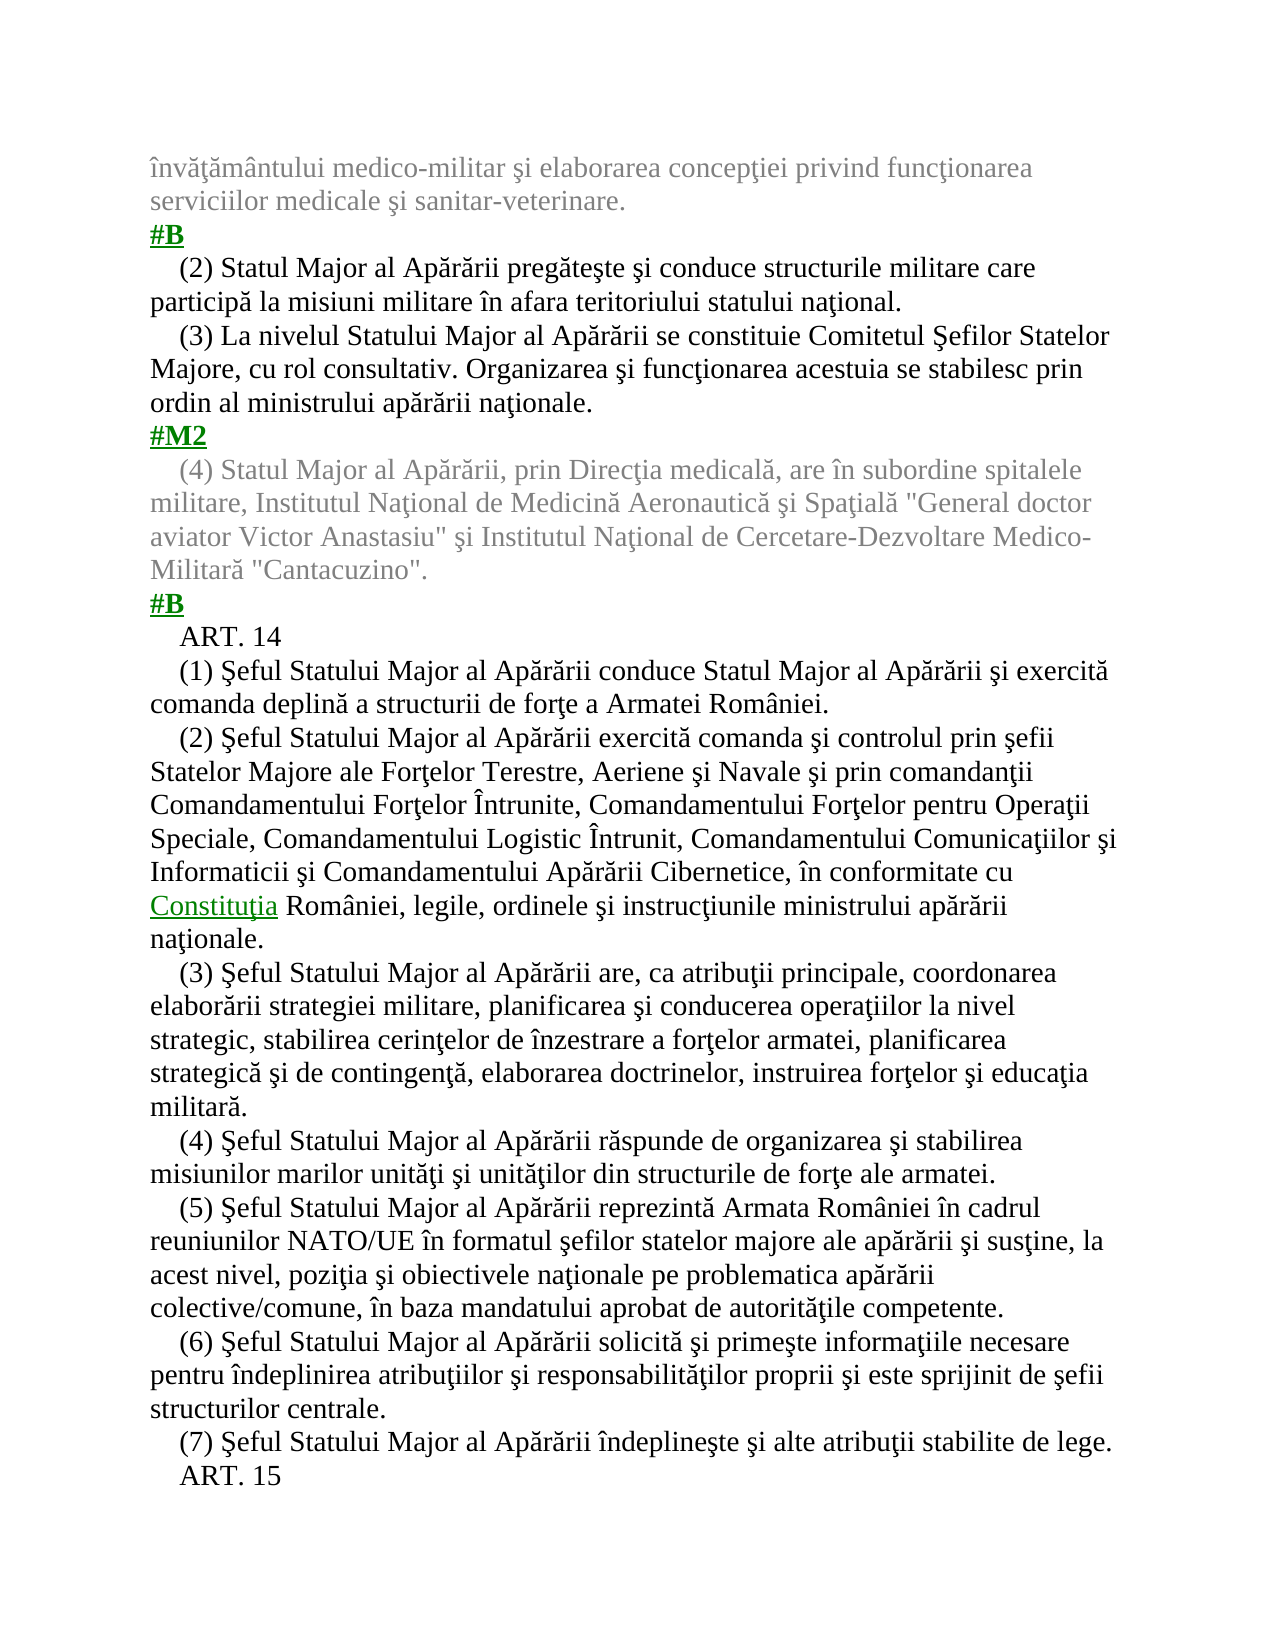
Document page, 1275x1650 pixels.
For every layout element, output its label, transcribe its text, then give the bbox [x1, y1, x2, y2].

text (4) Şeful Statului Major al Apărării răspunde de organizarea şi stabilirea misiunilor marilor unităţi şi unităţilor din structurile de forţe ale armatei. [150, 1123, 1125, 1190]
text #M2 [150, 418, 1125, 452]
text (7) Şeful Statului Major al Apărării îndeplineşte şi alte atribuţii stabilite de lege. [150, 1424, 1125, 1458]
text (5) Şeful Statului Major al Apărării reprezintă Armata României în cadrul reuniunilor NATO/UE în formatul şefilor statelor majore ale apărării şi susţine, la acest nivel, poziţia şi obiectivele naţionale pe problematica apărării colective/comune, în baza mandatului aprobat de autorităţile competente. [150, 1190, 1125, 1324]
text ART. 14 [150, 619, 1125, 653]
text (3) Şeful Statului Major al Apărării are, ca atribuţii principale, coordonarea elaborării strategiei militare, planificarea şi conducerea operaţiilor la nivel strategic, stabilirea cerinţelor de înzestrare a forţelor armatei, planificarea strategică şi de contingenţă, elaborarea doctrinelor, instruirea forţelor şi educaţia militară. [150, 955, 1125, 1123]
text (4) Statul Major al Apărării, prin Direcţia medicală, are în subordine spitalele militare, Institutul Naţional de Medicină Aeronautică şi Spaţială "General doctor aviator Victor Anastasiu" şi Institutul Naţional de Cercetare-Dezvoltare Medico-Militară "Cantacuzino". [150, 452, 1125, 586]
text #B [150, 586, 1125, 619]
text ART. 15 [150, 1458, 1125, 1492]
text (3) La nivelul Statului Major al Apărării se constituie Comitetul Şefilor Statelor Majore, cu rol consultativ. Organizarea şi funcţionarea acestuia se stabilesc prin ordin al ministrului apărării naţionale. [150, 318, 1125, 418]
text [150, 150, 1125, 217]
text #B [150, 217, 1125, 251]
text (6) Şeful Statului Major al Apărării solicită şi primeşte informaţiile necesare pentru îndeplinirea atribuţiilor şi responsabilităţilor proprii şi este sprijinit de şefii structurilor centrale. [150, 1324, 1125, 1424]
text (2) Statul Major al Apărării pregăteşte şi conduce structurile militare care participă la misiuni militare în afara teritoriului statului naţional. [150, 251, 1125, 318]
text (1) Şeful Statului Major al Apărării conduce Statul Major al Apărării şi exercită comanda deplină a structurii de forţe a Armatei României. [150, 653, 1125, 720]
text (2) Şeful Statului Major al Apărării exercită comanda şi controlul prin şefii Statelor Majore ale Forţelor Terestre, Aeriene şi Navale şi prin comandanţii Comandamentului Forţelor Întrunite, Comandamentului Forţelor pentru Operaţii Speciale, Comandamentului Logistic Întrunit, Comandamentului Comunicaţiilor şi Informaticii şi Comandamentului Apărării Cibernetice, în conformitate cu Constituţia României, legile, ordinele şi instrucţiunile ministrului apărării naţionale. [150, 720, 1125, 955]
